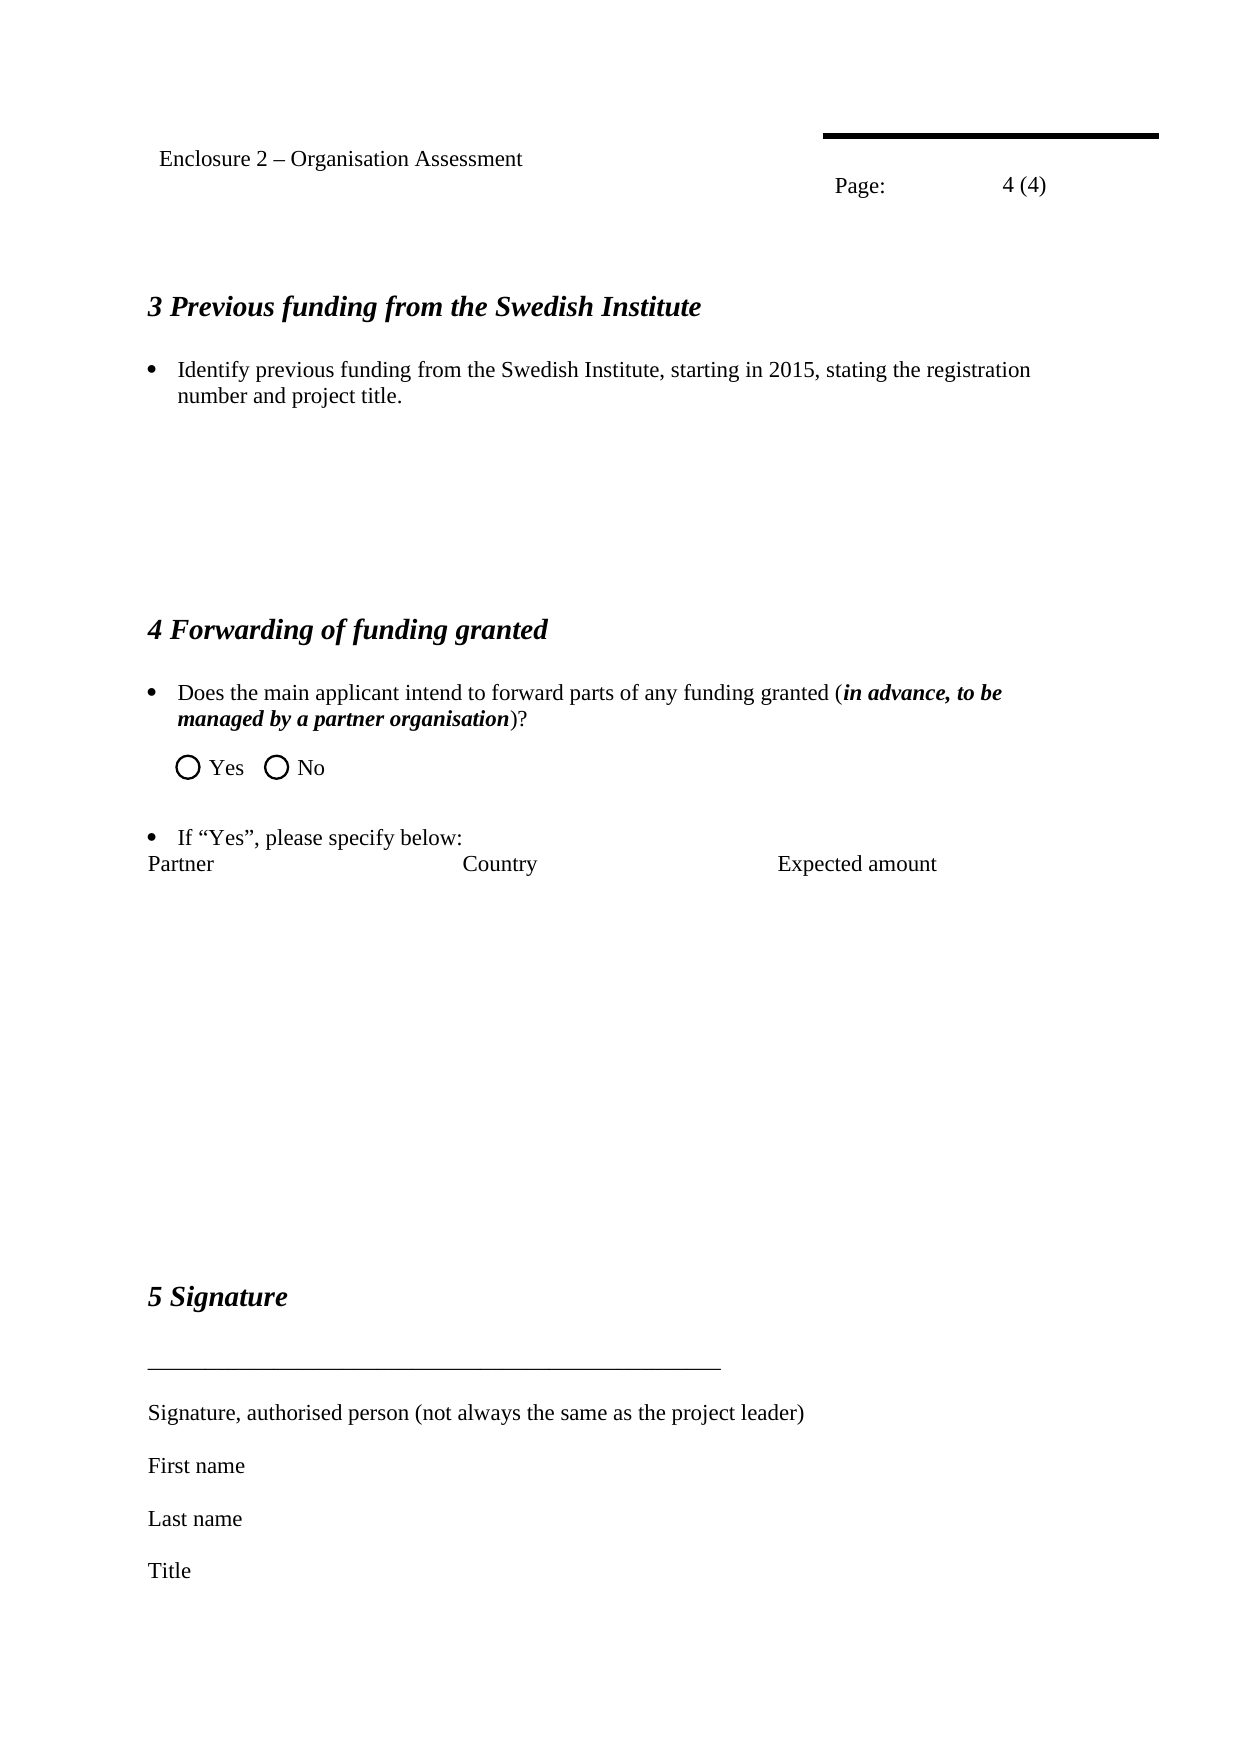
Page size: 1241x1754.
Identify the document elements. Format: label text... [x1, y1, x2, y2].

list Does the main applicant intend to forward parts of any funding granted (in advance, to be managed by a partner organisation)? [148, 679, 1092, 732]
text Title [148, 1557, 1092, 1584]
text Signature, authorised person (not always the same as the project leader) [148, 1399, 1092, 1426]
text __________________________________________________ [148, 1347, 1092, 1373]
list If “Yes”, please specify below: [148, 823, 1092, 850]
text 3 Previous funding from the Swedish Institute [148, 289, 1092, 322]
list Identify previous funding from the Swedish Institute, starting in 2015, stating the registration number and project title. [148, 356, 1092, 409]
text Partner Country Expected amount [148, 850, 1092, 877]
text First name [148, 1452, 1092, 1478]
text 5 Signature [148, 1279, 1092, 1313]
text 4 Forwarding of funding granted [148, 612, 1092, 646]
text Last name [148, 1505, 1092, 1531]
